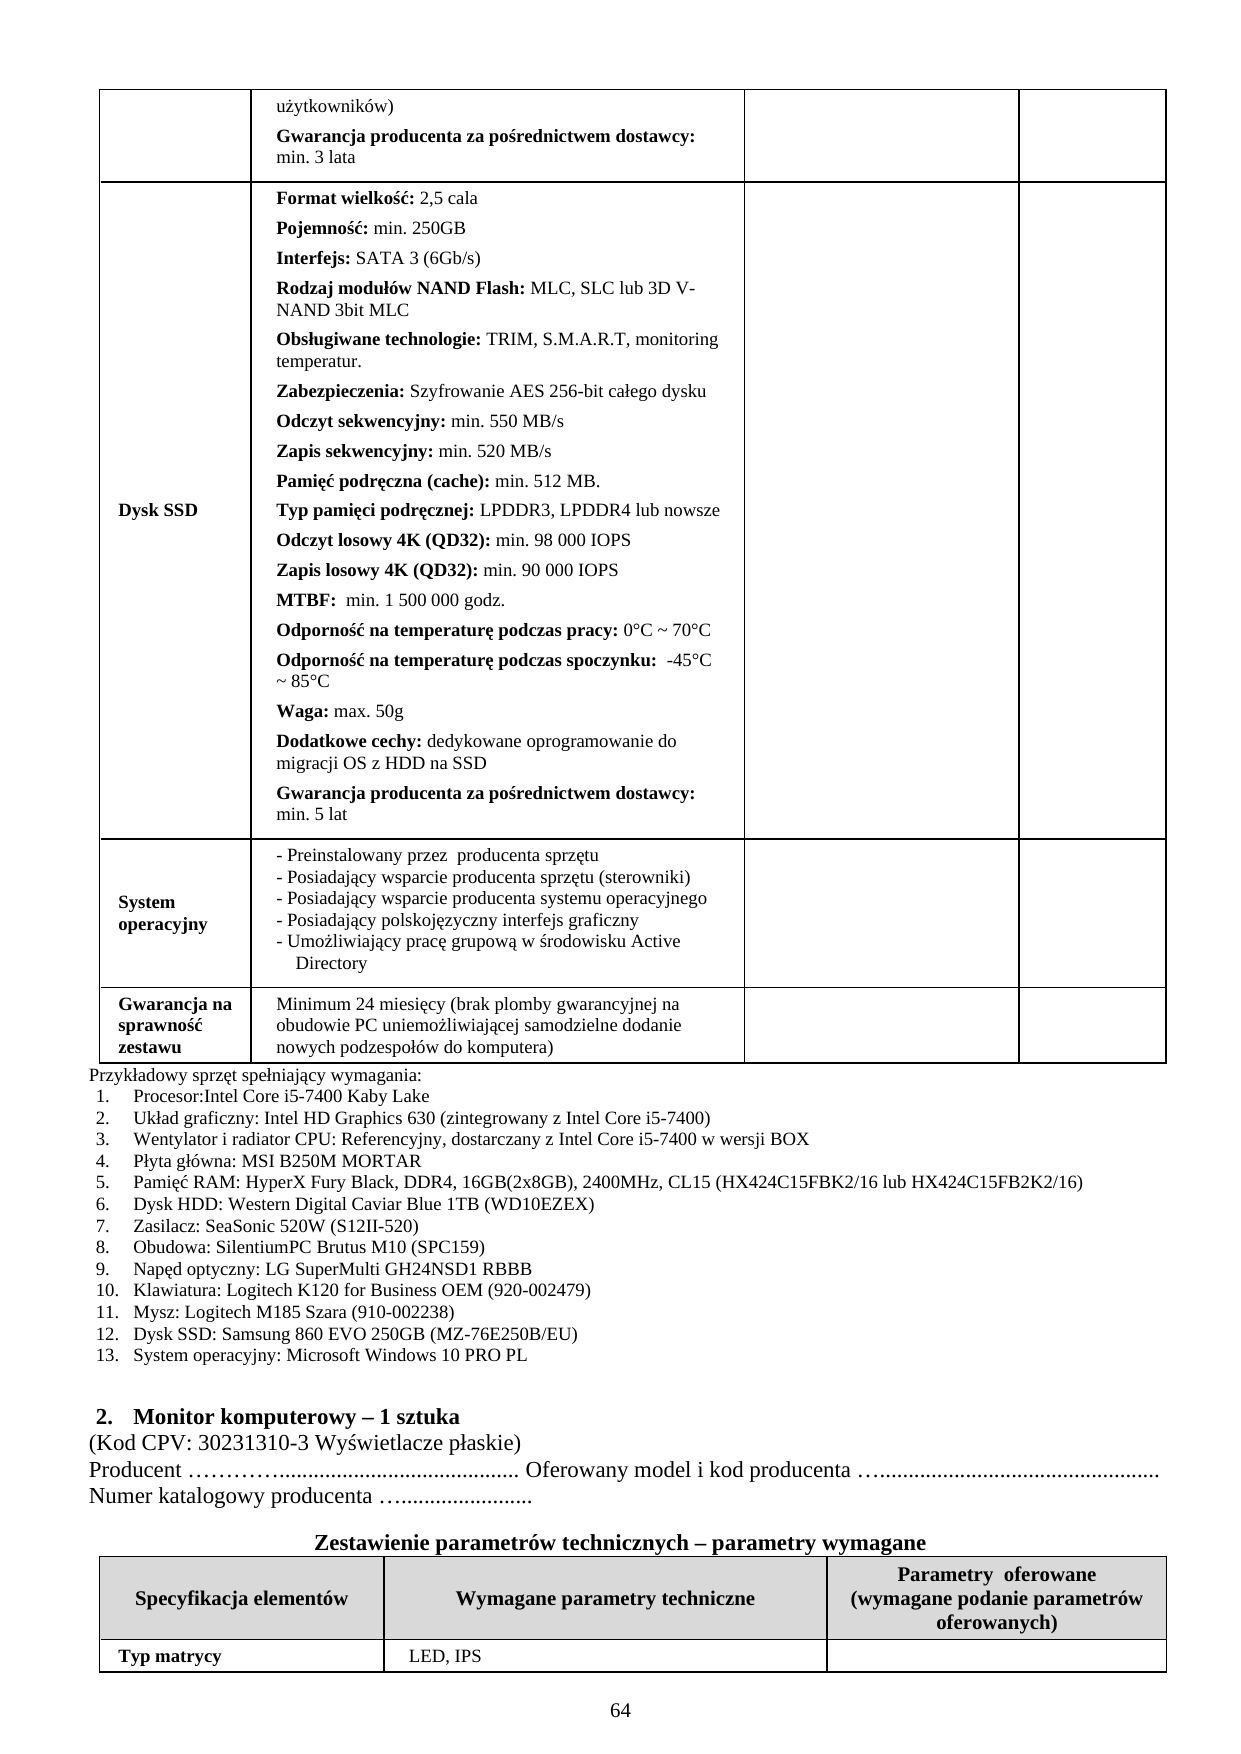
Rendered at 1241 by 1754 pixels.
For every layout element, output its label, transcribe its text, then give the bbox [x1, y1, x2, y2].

list Monitor komputerowy – 1 sztuka [96, 1403, 1152, 1429]
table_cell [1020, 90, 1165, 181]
text Przykładowy sprzęt spełniający wymagania: [89, 1064, 1152, 1085]
list Pamięć RAM: HyperX Fury Black, DDR4, 16GB(2x8GB), 2400MHz, CL15 (HX424C15FBK2/16 lub HX424C15FB2K2/16) [96, 1171, 1152, 1193]
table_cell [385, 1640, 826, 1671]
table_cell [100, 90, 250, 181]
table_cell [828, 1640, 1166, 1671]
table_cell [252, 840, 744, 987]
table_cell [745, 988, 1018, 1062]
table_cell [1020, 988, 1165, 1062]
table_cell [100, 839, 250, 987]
list Obudowa: SilentiumPC Brutus M10 (SPC159) [96, 1236, 1152, 1258]
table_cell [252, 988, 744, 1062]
list Procesor:Intel Core i5-7400 Kaby Lake [96, 1085, 1152, 1107]
list System operacyjny: Microsoft Windows 10 PRO PL [96, 1344, 1152, 1366]
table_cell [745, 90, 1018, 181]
list Wentylator i radiator CPU: Referencyjny, dostarczany z Intel Core i5-7400 w wersji BOX [96, 1128, 1152, 1150]
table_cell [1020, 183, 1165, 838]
list Dysk SSD: Samsung 860 EVO 250GB (MZ-76E250B/EU) [96, 1322, 1152, 1344]
text Zestawienie parametrów technicznych – parametry wymagane [89, 1529, 1152, 1556]
text Producent ………….......................................... Oferowany model i kod producenta …................................................. Numer katalogowy producenta …....................... [89, 1456, 1167, 1508]
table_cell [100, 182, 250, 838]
text (Kod CPV: 30231310-3 Wyświetlacze płaskie) [89, 1429, 1152, 1456]
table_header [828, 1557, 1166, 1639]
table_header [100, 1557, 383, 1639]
list Układ graficzny: Intel HD Graphics 630 (zintegrowany z Intel Core i5-7400) [96, 1107, 1152, 1128]
list Mysz: Logitech M185 Szara (910-002238) [96, 1301, 1152, 1322]
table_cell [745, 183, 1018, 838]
list Dysk HDD: Western Digital Caviar Blue 1TB (WD10EZEX) [96, 1193, 1152, 1214]
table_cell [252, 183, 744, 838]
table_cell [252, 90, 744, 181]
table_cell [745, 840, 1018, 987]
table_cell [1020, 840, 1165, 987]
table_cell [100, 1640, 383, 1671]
list Klawiatura: Logitech K120 for Business OEM (920-002479) [96, 1279, 1152, 1301]
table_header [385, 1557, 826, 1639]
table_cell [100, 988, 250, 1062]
list Płyta główna: MSI B250M MORTAR [96, 1150, 1152, 1171]
list Zasilacz: SeaSonic 520W (S12II-520) [96, 1214, 1152, 1236]
list Napęd optyczny: LG SuperMulti GH24NSD1 RBBB [96, 1258, 1152, 1279]
